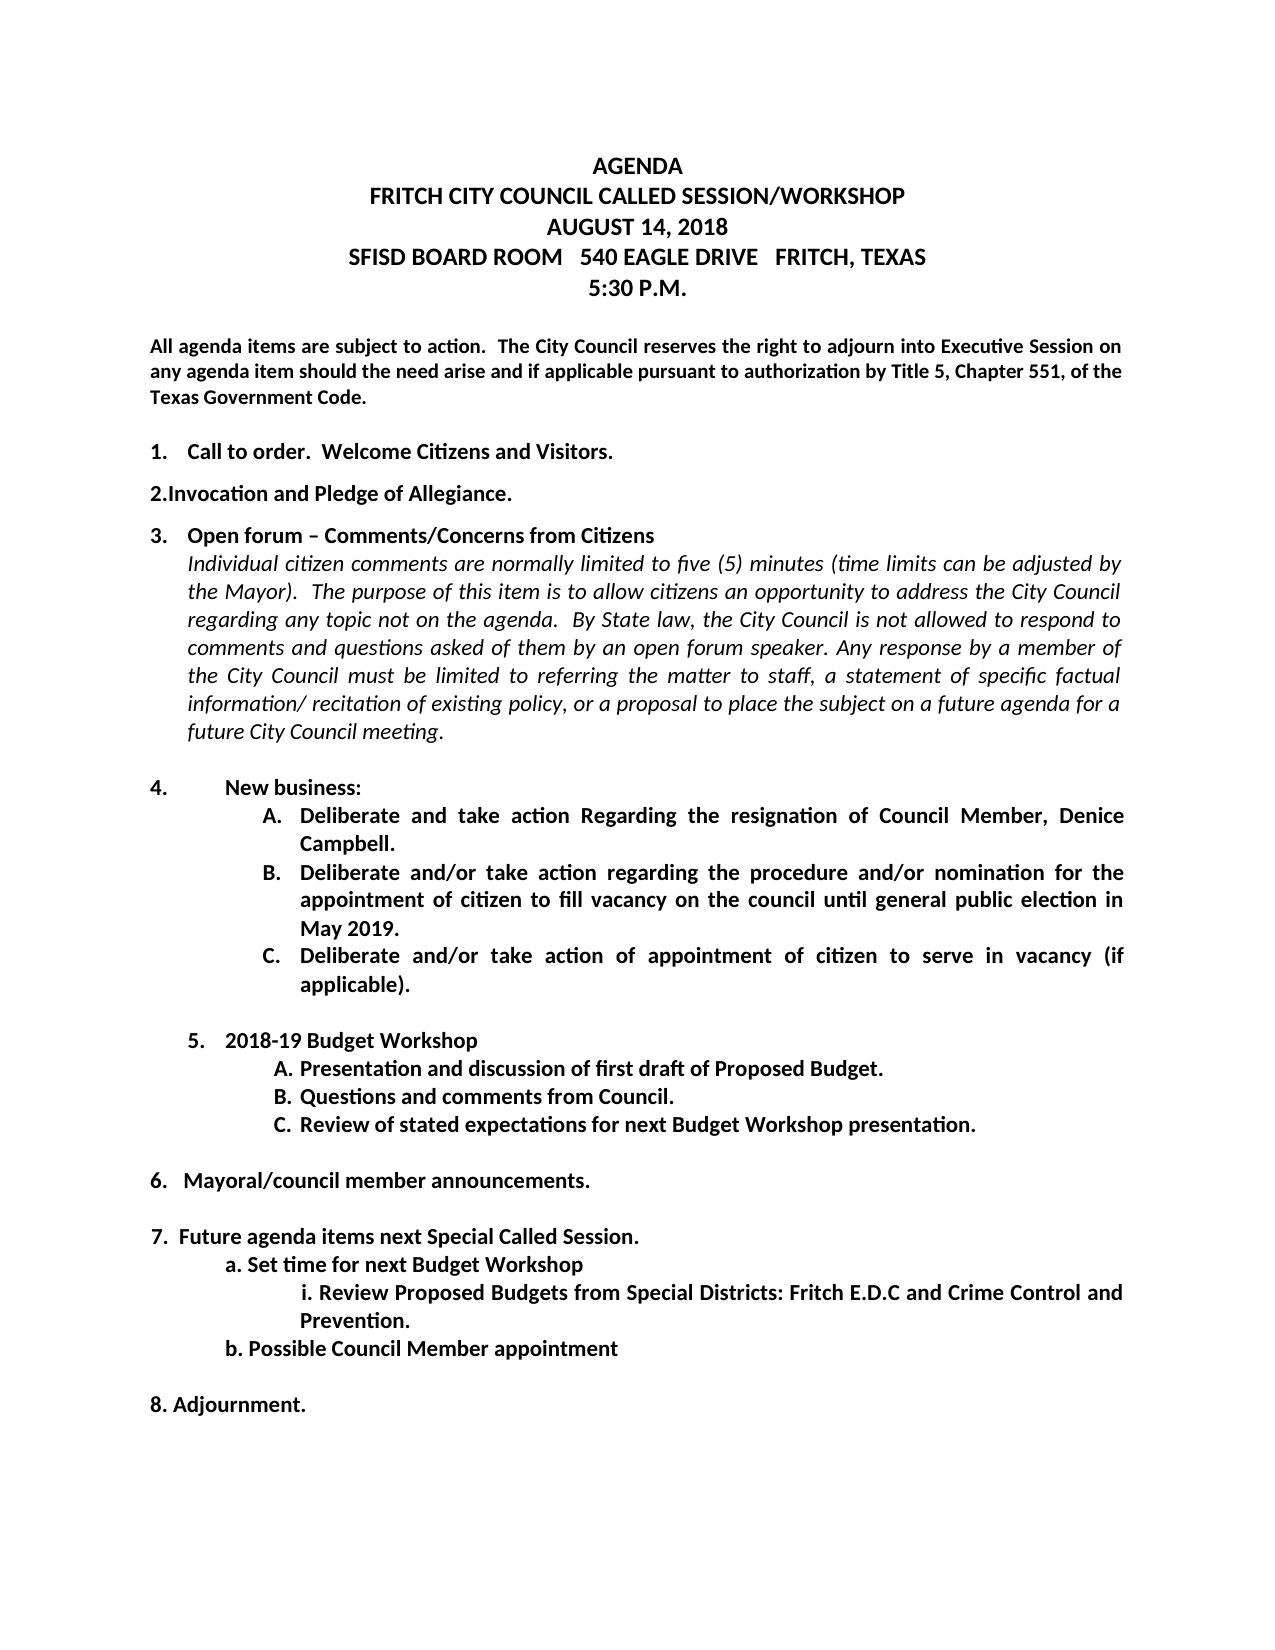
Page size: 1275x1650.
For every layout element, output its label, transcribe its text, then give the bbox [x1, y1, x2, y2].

text 4. New business: [150, 773, 1125, 802]
text 5:30 P.M. [150, 272, 1125, 303]
text All agenda items are subject to action. The City Council reserves the right to adjourn into Executive Session on any agenda item should the need arise and if applicable pursuant to authorization by Title 5, Chapter 551, of the Texas Government Code. [150, 333, 1125, 409]
text 6. Mayoral/council member announcements. [150, 1166, 1125, 1194]
text b. Possible Council Member appointment [141, 1334, 1125, 1362]
text SFISD BOARD ROOM 540 EAGLE DRIVE FRITCH, TEXAS [150, 242, 1125, 272]
list Deliberate and/or take action regarding the procedure and/or nomination for the appointment of citizen to fill vacancy on the council until general public election in May 2019. [262, 858, 1125, 942]
list 2018-19 Budget Workshop [187, 1026, 1125, 1054]
text a. Set time for next Budget Workshop [141, 1250, 1125, 1278]
list Open forum – Comments/Concerns from Citizens [150, 521, 1125, 549]
list Presentation and discussion of first draft of Proposed Budget. [270, 1054, 1125, 1082]
list Review of stated expectations for next Budget Workshop presentation. [270, 1110, 1125, 1138]
list Questions and comments from Council. [270, 1082, 1125, 1110]
text AGENDA [150, 150, 1125, 181]
list Deliberate and/or take action of appointment of citizen to serve in vacancy (if applicable). [262, 942, 1125, 998]
text AUGUST 14, 2018 [150, 211, 1125, 242]
text i. Review Proposed Budgets from Special Districts: Fritch E.D.C and Crime Control and Prevention. [300, 1278, 1125, 1334]
text FRITCH CITY COUNCIL CALLED SESSION/WORKSHOP [150, 181, 1125, 211]
text Individual citizen comments are normally limited to five (5) minutes (time limits can be adjusted by the Mayor). The purpose of this item is to allow citizens an opportunity to address the City Council regarding any topic not on the agenda. By State law, the City Council is not allowed to respond to comments and questions asked of them by an open forum speaker. Any response by a member of the City Council must be limited to referring the matter to staff, a statement of specific factual information/ recitation of existing policy, or a proposal to place the subject on a future agenda for a future City Council meeting. [187, 549, 1125, 746]
list Call to order. Welcome Citizens and Visitors. [150, 437, 1125, 465]
list Deliberate and take action Regarding the resignation of Council Member, Denice Campbell. [262, 802, 1125, 858]
text 7. Future agenda items next Special Called Session. [141, 1222, 1125, 1250]
list Invocation and Pledge of Allegiance. [150, 479, 1125, 507]
text 8. Adjournment. [150, 1390, 1125, 1418]
